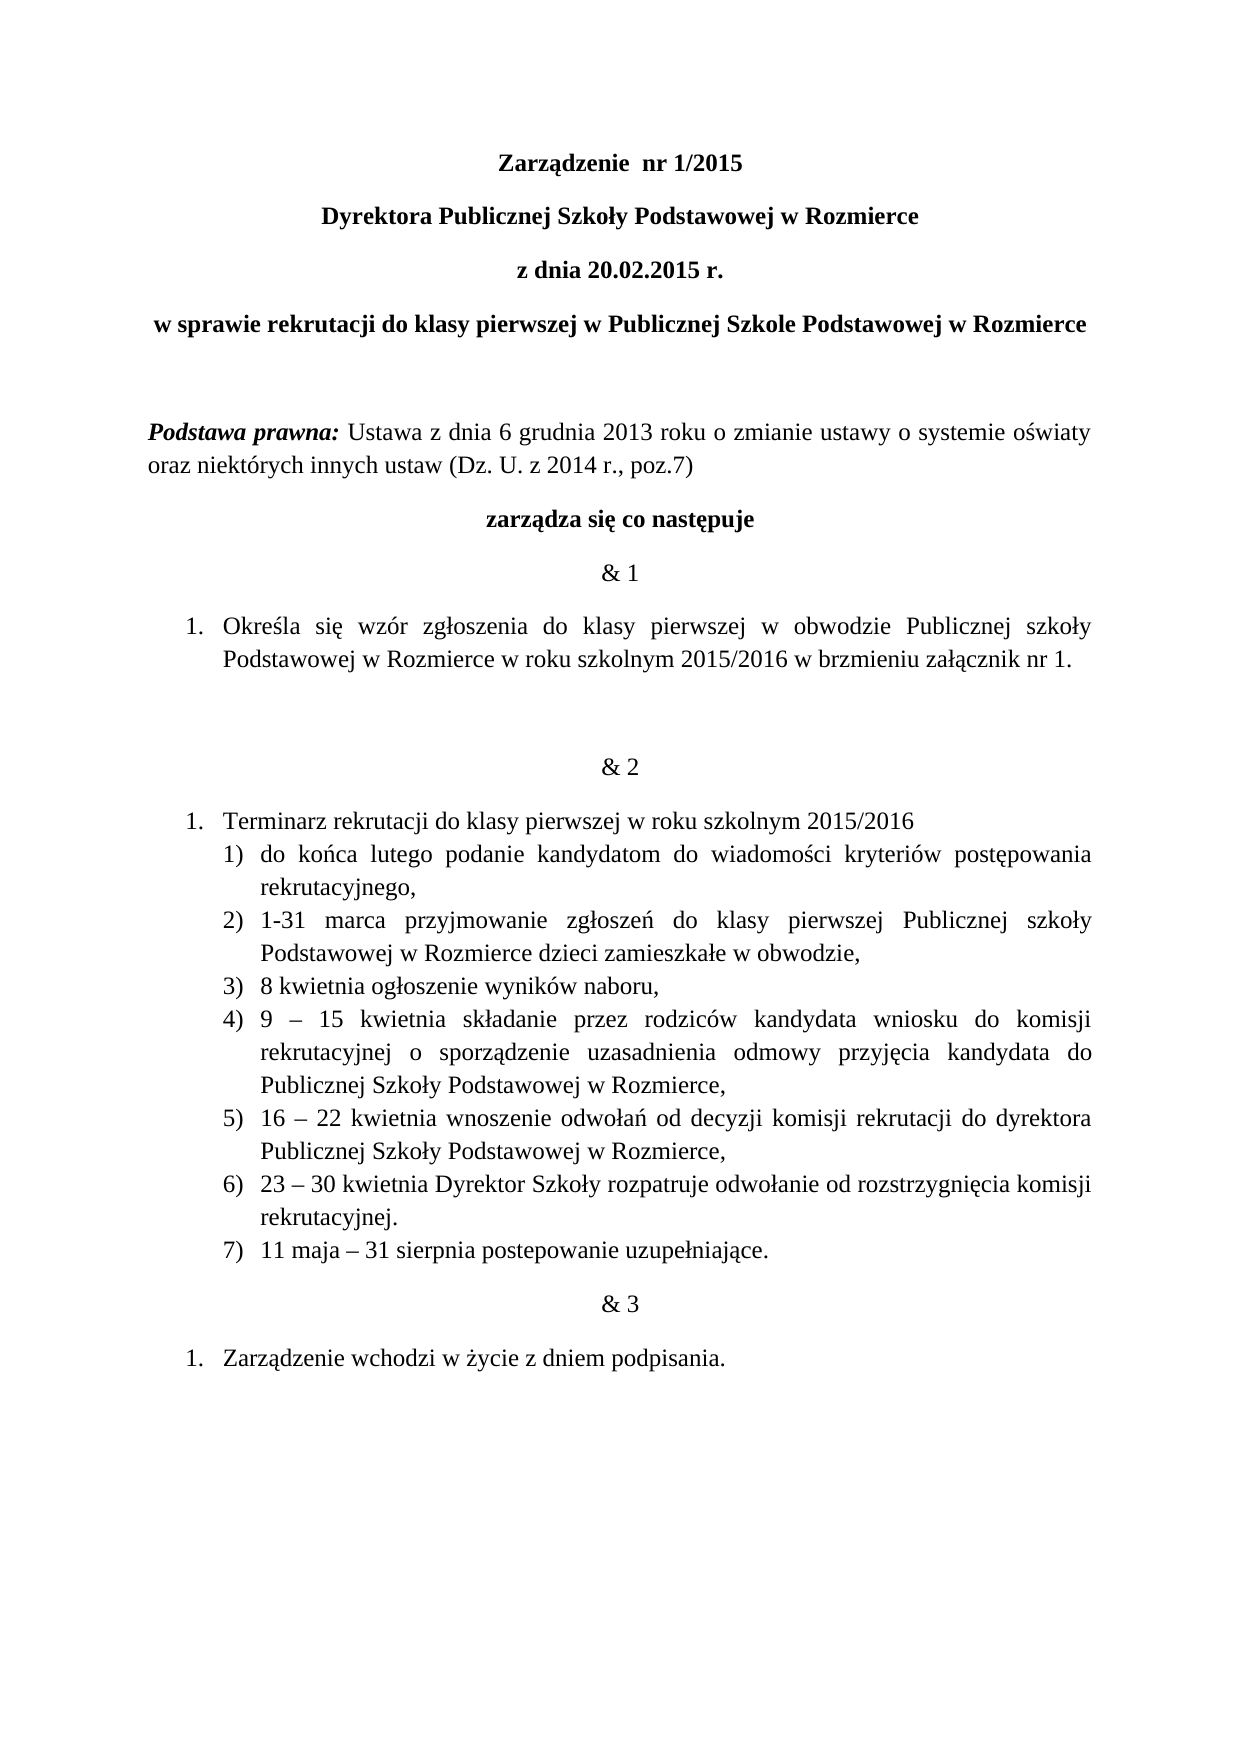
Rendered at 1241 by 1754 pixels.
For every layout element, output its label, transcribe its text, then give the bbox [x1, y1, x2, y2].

text zarządza się co następuje [148, 504, 1093, 532]
text Dyrektora Publicznej Szkoły Podstawowej w Rozmierce [148, 201, 1093, 230]
list 9 – 15 kwietnia składanie przez rodziców kandydata wniosku do komisji rekrutacyjnej o sporządzenie uzasadnienia odmowy przyjęcia kandydata do Publicznej Szkoły Podstawowej w Rozmierce, [223, 1004, 1093, 1099]
text w sprawie rekrutacji do klasy pierwszej w Publicznej Szkole Podstawowej w Rozmierce [148, 309, 1093, 338]
list 11 maja – 31 sierpnia postepowanie uzupełniające. [223, 1235, 1093, 1264]
text Podstawa prawna: Ustawa z dnia 6 grudnia 2013 roku o zmianie ustawy o systemie oświaty oraz niektórych innych ustaw (Dz. U. z 2014 r., poz.7) [148, 417, 1093, 479]
list 23 – 30 kwietnia Dyrektor Szkoły rozpatruje odwołanie od rozstrzygnięcia komisji rekrutacyjnej. [223, 1169, 1093, 1231]
list do końca lutego podanie kandydatom do wiadomości kryteriów postępowania rekrutacyjnego, [223, 839, 1093, 901]
text z dnia 20.02.2015 r. [148, 255, 1093, 284]
list 1-31 marca przyjmowanie zgłoszeń do klasy pierwszej Publicznej szkoły Podstawowej w Rozmierce dzieci zamieszkałe w obwodzie, [223, 905, 1093, 967]
list Zarządzenie wchodzi w życie z dniem podpisania. [185, 1343, 1093, 1372]
list Określa się wzór zgłoszenia do klasy pierwszej w obwodzie Publicznej szkoły Podstawowej w Rozmierce w roku szkolnym 2015/2016 w brzmieniu załącznik nr 1. [185, 611, 1093, 673]
text & 2 [148, 752, 1093, 781]
list Terminarz rekrutacji do klasy pierwszej w roku szkolnym 2015/2016 [185, 806, 1093, 835]
text & 3 [148, 1289, 1093, 1318]
text Zarządzenie nr 1/2015 [148, 148, 1093, 176]
list 16 – 22 kwietnia wnoszenie odwołań od decyzji komisji rekrutacji do dyrektora Publicznej Szkoły Podstawowej w Rozmierce, [223, 1103, 1093, 1165]
list 8 kwietnia ogłoszenie wyników naboru, [223, 971, 1093, 1000]
text & 1 [148, 558, 1093, 586]
